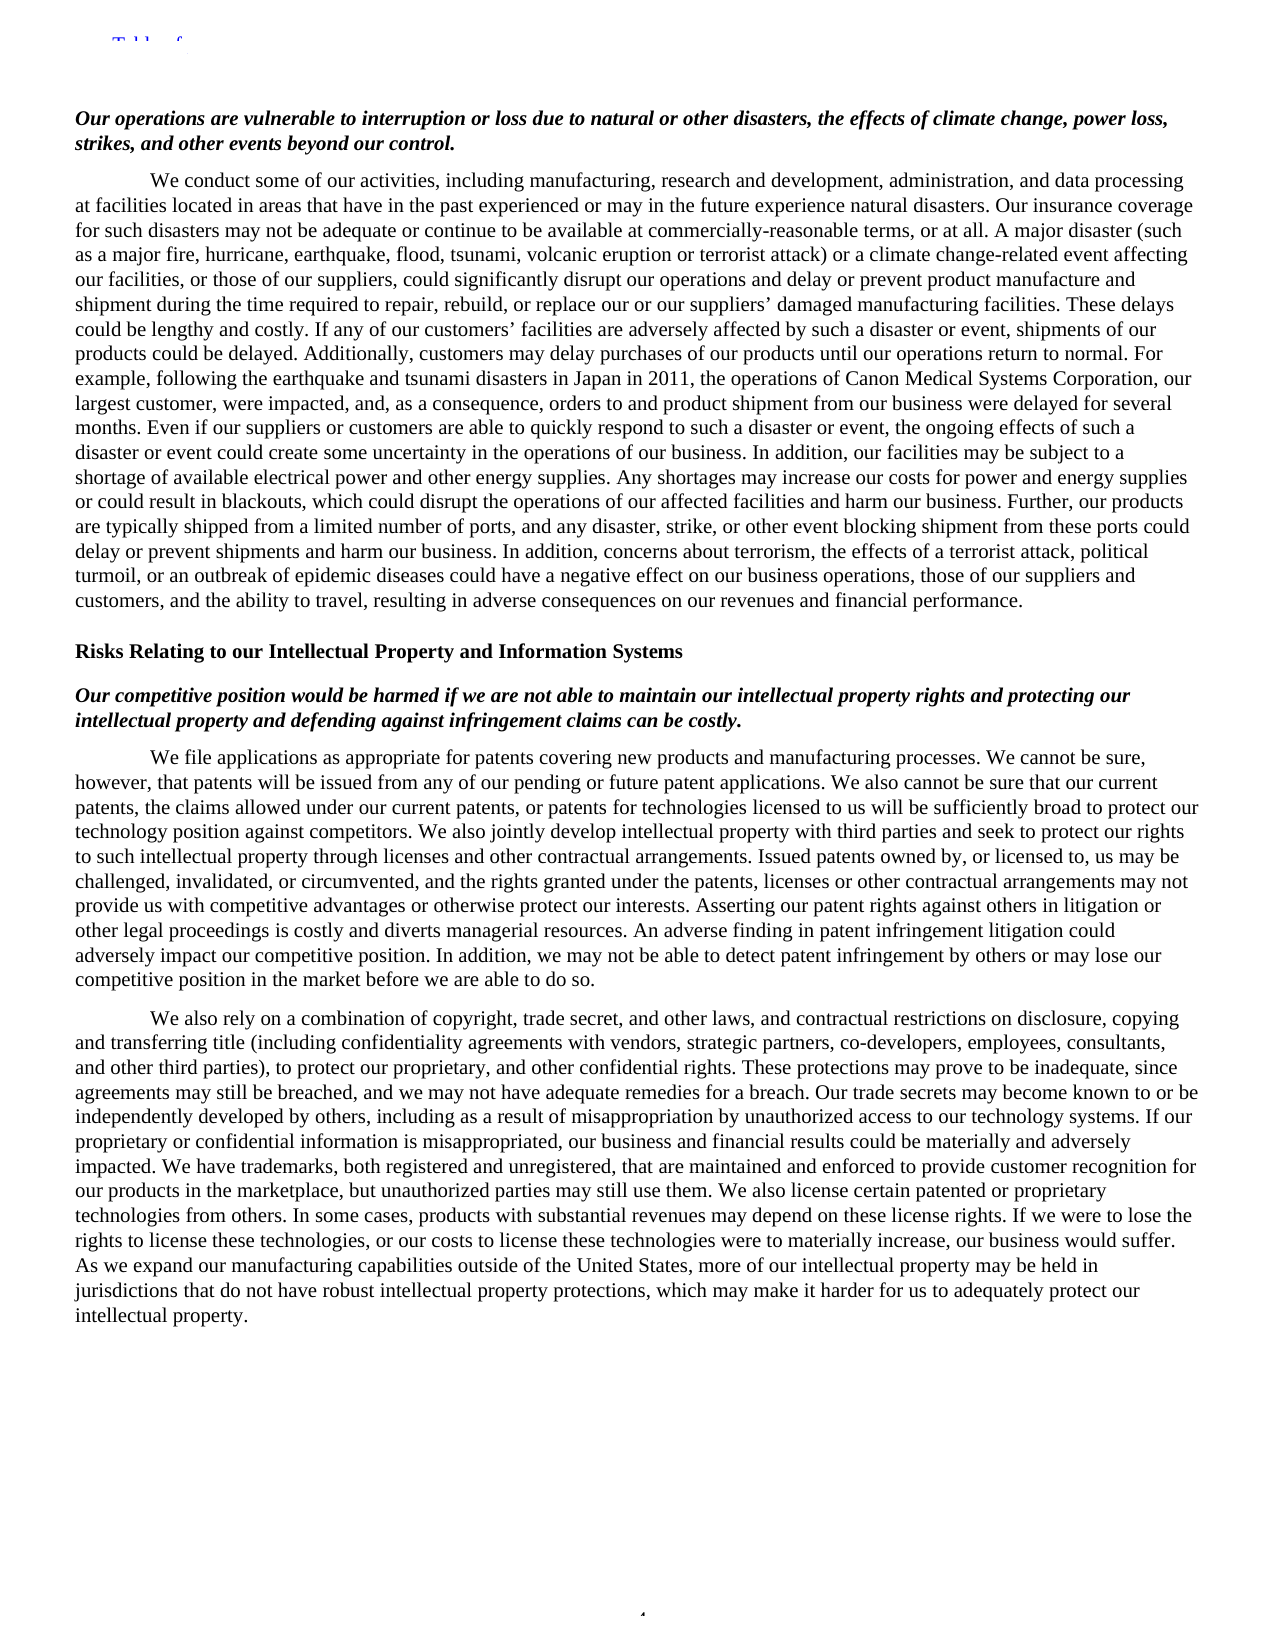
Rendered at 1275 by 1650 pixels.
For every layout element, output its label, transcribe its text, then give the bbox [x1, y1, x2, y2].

text We conduct some of our activities, including manufacturing, research and development, administration, and data processing at facilities located in areas that have in the past experienced or may in the future experience natural disasters. Our insurance coverage for such disasters may not be adequate or continue to be available at commercially-reasonable terms, or at all. A major disaster (such as a major fire, hurricane, earthquake, flood, tsunami, volcanic eruption or terrorist attack) or a climate change-related event affecting our facilities, or those of our suppliers, could significantly disrupt our operations and delay or prevent product manufacture and shipment during the time required to repair, rebuild, or replace our or our suppliers’ damaged manufacturing facilities. These delays could be lengthy and costly. If any of our customers’ facilities are adversely affected by such a disaster or event, shipments of our products could be delayed. Additionally, customers may delay purchases of our products until our operations return to normal. For example, following the earthquake and tsunami disasters in Japan in 2011, the operations of Canon Medical Systems Corporation, our largest customer, were impacted, and, as a consequence, orders to and product shipment from our business were delayed for several months. Even if our suppliers or customers are able to quickly respond to such a disaster or event, the ongoing effects of such a disaster or event could create some uncertainty in the operations of our business. In addition, our facilities may be subject to a shortage of available electrical power and other energy supplies. Any shortages may increase our costs for power and energy supplies or could result in blackouts, which could disrupt the operations of our affected facilities and harm our business. Further, our products are typically shipped from a limited number of ports, and any disaster, strike, or other event blocking shipment from these ports could delay or prevent shipments and harm our business. In addition, concerns about terrorism, the effects of a terrorist attack, political turmoil, or an outbreak of epidemic diseases could have a negative effect on our business operations, those of our suppliers and customers, and the ability to travel, resulting in adverse consequences on our revenues and financial performance. [75, 168, 1199, 612]
text We file applications as appropriate for patents covering new products and manufacturing processes. We cannot be sure, however, that patents will be issued from any of our pending or future patent applications. We also cannot be sure that our current patents, the claims allowed under our current patents, or patents for technologies licensed to us will be sufficiently broad to protect our technology position against competitors. We also jointly develop intellectual property with third parties and seek to protect our rights to such intellectual property through licenses and other contractual arrangements. Issued patents owned by, or licensed to, us may be challenged, invalidated, or circumvented, and the rights granted under the patents, licenses or other contractual arrangements may not provide us with competitive advantages or otherwise protect our interests. Asserting our patent rights against others in litigation or other legal proceedings is costly and diverts managerial resources. An adverse finding in patent infringement litigation could adversely impact our competitive position. In addition, we may not be able to detect patent infringement by others or may lose our competitive position in the market before we are able to do so. [75, 745, 1199, 991]
text As we expand our manufacturing capabilities outside of the United States, more of our intellectual property may be held in jurisdictions that do not have robust intellectual property protections, which may make it harder for us to adequately protect our intellectual property. [75, 1253, 1199, 1327]
text We also rely on a combination of copyright, trade secret, and other laws, and contractual restrictions on disclosure, copying and transferring title (including confidentiality agreements with vendors, strategic partners, co-developers, employees, consultants, and other third parties), to protect our proprietary, and other confidential rights. These protections may prove to be inadequate, since agreements may still be breached, and we may not have adequate remedies for a breach. Our trade secrets may become known to or be independently developed by others, including as a result of misappropriation by unauthorized access to our technology systems. If our proprietary or confidential information is misappropriated, our business and financial results could be materially and adversely impacted. We have trademarks, both registered and unregistered, that are maintained and enforced to provide customer recognition for our products in the marketplace, but unauthorized parties may still use them. We also license certain patented or proprietary technologies from others. In some cases, products with substantial revenues may depend on these license rights. If we were to lose the rights to license these technologies, or our costs to license these technologies were to materially increase, our business would suffer. [75, 1006, 1200, 1252]
subtitle Risks Relating to our Intellectual Property and Information Systems [75, 639, 1212, 663]
subtitle Our competitive position would be harmed if we are not able to maintain our intellectual property rights and protecting our intellectual property and defending against infringement claims can be costly. [75, 683, 1212, 732]
subtitle Our operations are vulnerable to interruption or loss due to natural or other disasters, the effects of climate change, power loss, strikes, and other events beyond our control. [75, 106, 1212, 155]
